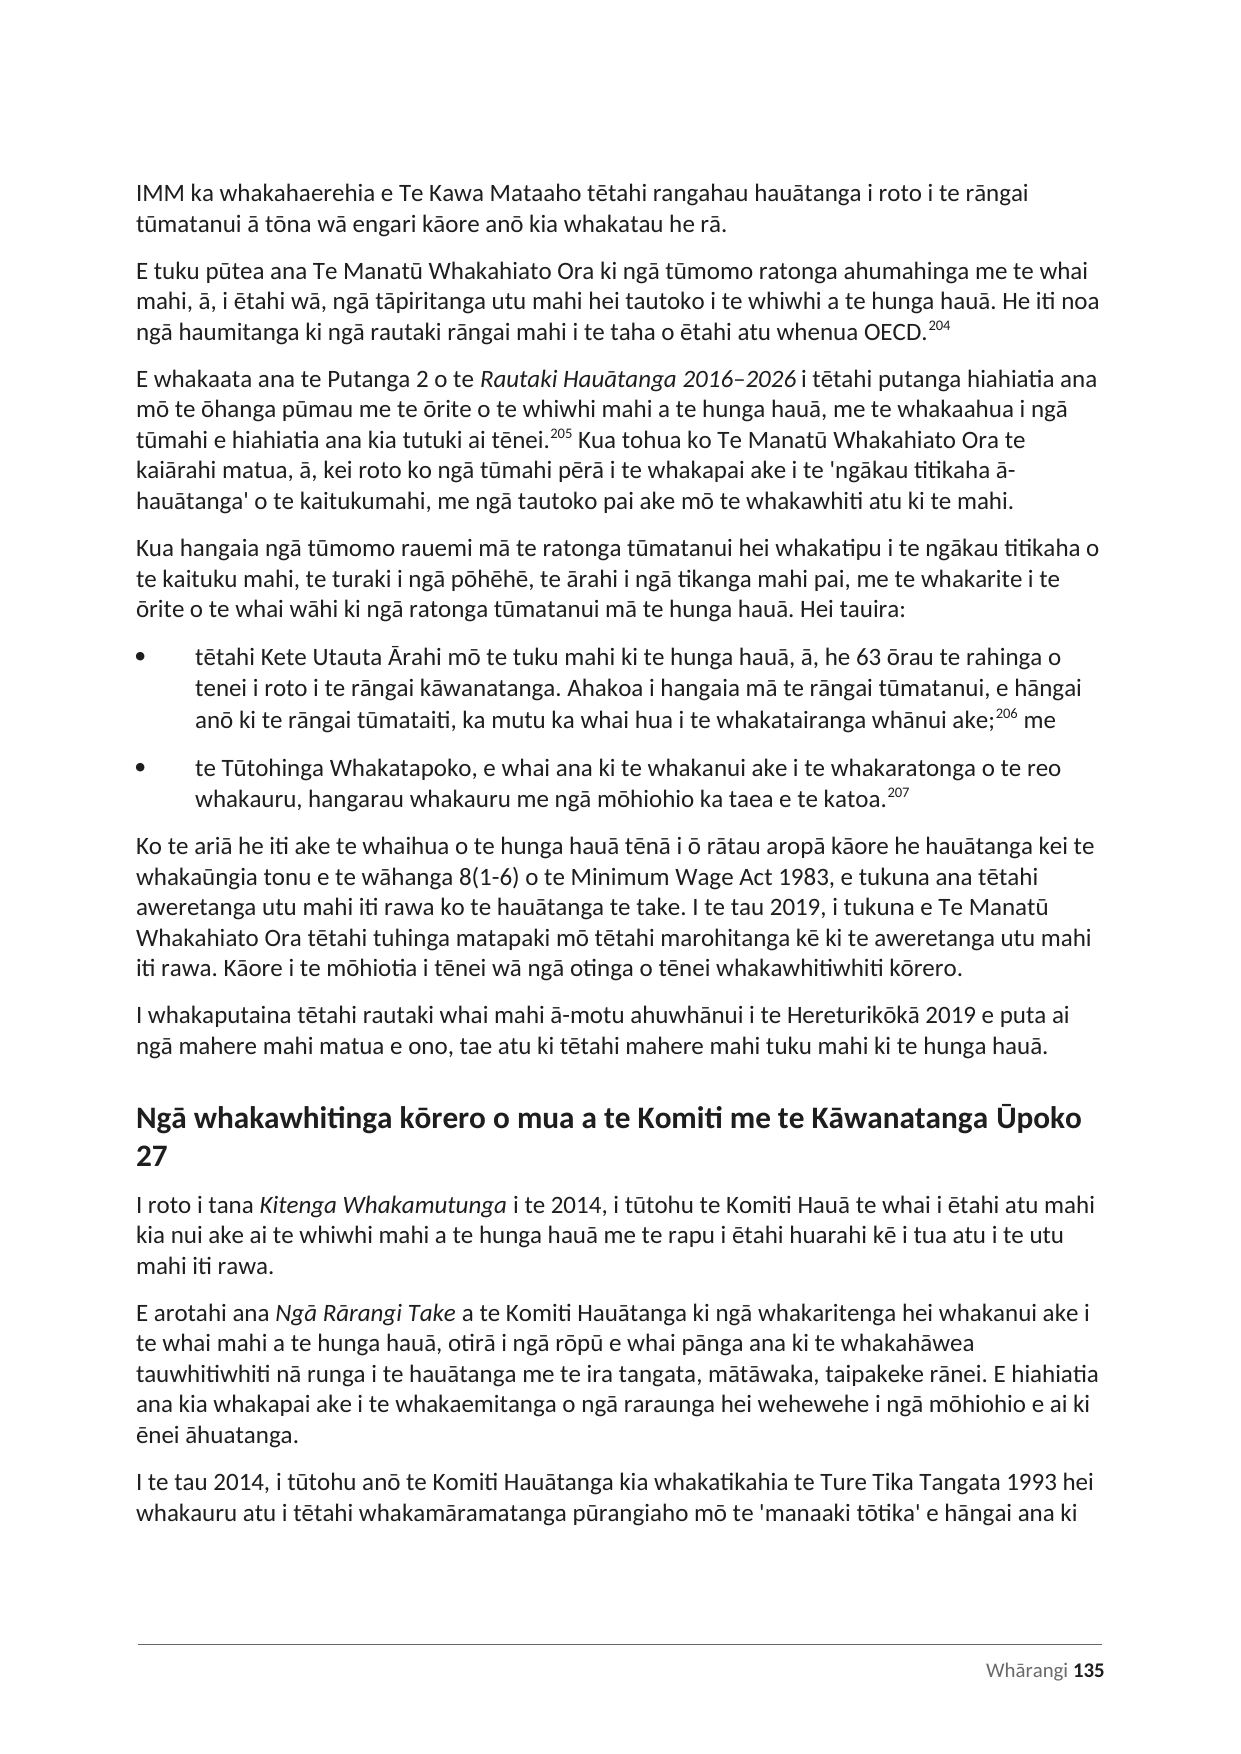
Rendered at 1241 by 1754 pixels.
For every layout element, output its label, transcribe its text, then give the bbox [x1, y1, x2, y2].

text te Tūtohinga Whakatapoko, e whai ana ki te whakanui ake i te whakaratonga o te reo whakauru, hangarau whakauru me ngā mōhiohio ka taea e te katoa. [136, 751, 1104, 813]
list Kua hangaia ngā tūmomo rauemi mā te ratonga tūmatanui hei whakatipu i te ngākau titikaha o te kaituku mahi, te turaki i ngā pōhēhē, te ārahi i ngā tikanga mahi pai, me te whakarite i te ōrite o te whai wāhi ki ngā ratonga tūmatanui mā te hunga hauā. Hei tauira: [136, 532, 1104, 624]
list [136, 1466, 1104, 1527]
list I roto i tana Kitenga Whakamutunga i te 2014, i tūtohu te Komiti Hauā te whai i ētahi atu mahi kia nui ake ai te whiwhi mahi a te hunga hauā me te rapu i ētahi huarahi kē i tua atu i te utu mahi iti rawa. [136, 1189, 1104, 1280]
subtitle Ngā whakawhitinga kōrero o mua a te Komiti me te Kāwanatanga Ūpoko 27 [136, 1098, 1104, 1174]
list E tuku pūtea ana Te Manatū Whakahiato Ora ki ngā tūmomo ratonga ahumahinga me te whai mahi, ā, i ētahi wā, ngā tāpiritanga utu mahi hei tautoko i te whiwhi a te hunga hauā. He iti noa ngā haumitanga ki ngā rautaki rāngai mahi i te taha o ētahi atu whenua OECD. [136, 255, 1104, 346]
list E arotahi ana Ngā Rārangi Take a te Komiti Hauātanga ki ngā whakaritenga hei whakanui ake i te whai mahi a te hunga hauā, otirā i ngā rōpū e whai pānga ana ki te whakahāwea tauwhitiwhiti nā runga i te hauātanga me te ira tangata, mātāwaka, taipakeke rānei. E hiahiatia ana kia whakapai ake i te whakaemitanga o ngā raraunga hei wehewehe i ngā mōhiohio e ai ki ēnei āhuatanga. [136, 1297, 1104, 1450]
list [136, 177, 1104, 238]
list I whakaputaina tētahi rautaki whai mahi ā-motu ahuwhānui i te Hereturikōkā 2019 e puta ai ngā mahere mahi matua e ono, tae atu ki tētahi mahere mahi tuku mahi ki te hunga hauā. [136, 999, 1104, 1061]
list Ko te ariā he iti ake te whaihua o te hunga hauā tēnā i ō rātau aropā kāore he hauātanga kei te whakaūngia tonu e te wāhanga 8(1-6) o te Minimum Wage Act 1983, e tukuna ana tētahi aweretanga utu mahi iti rawa ko te hauātanga te take. I te tau 2019, i tukuna e Te Manatū Whakahiato Ora tētahi tuhinga matapaki mō tētahi marohitanga kē ki te aweretanga utu mahi iti rawa. Kāore i te mōhiotia i tēnei wā ngā otinga o tēnei whakawhitiwhiti kōrero. [136, 830, 1104, 983]
list E whakaata ana te Putanga 2 o te Rautaki Hauātanga 2016–2026 i tētahi putanga hiahiatia ana mō te ōhanga pūmau me te ōrite o te whiwhi mahi a te hunga hauā, me te whakaahua i ngā tūmahi e hiahiatia ana kia tutuki ai tēnei. Kua tohua ko Te Manatū Whakahiato Ora te kaiārahi matua, ā, kei roto ko ngā tūmahi pērā i te whakapai ake i te 'ngākau titikaha ā-hauātanga' o te kaitukumahi, me ngā tautoko pai ake mō te whakawhiti atu ki te mahi. [136, 363, 1104, 516]
text tētahi Kete Utauta Ārahi mō te tuku mahi ki te hunga hauā, ā, he 63 ōrau te rahinga o tenei i roto i te rāngai kāwanatanga. Ahakoa i hangaia mā te rāngai tūmatanui, e hāngai anō ki te rāngai tūmataiti, ka mutu ka whai hua i te whakatairanga whānui ake; me [136, 641, 1104, 734]
